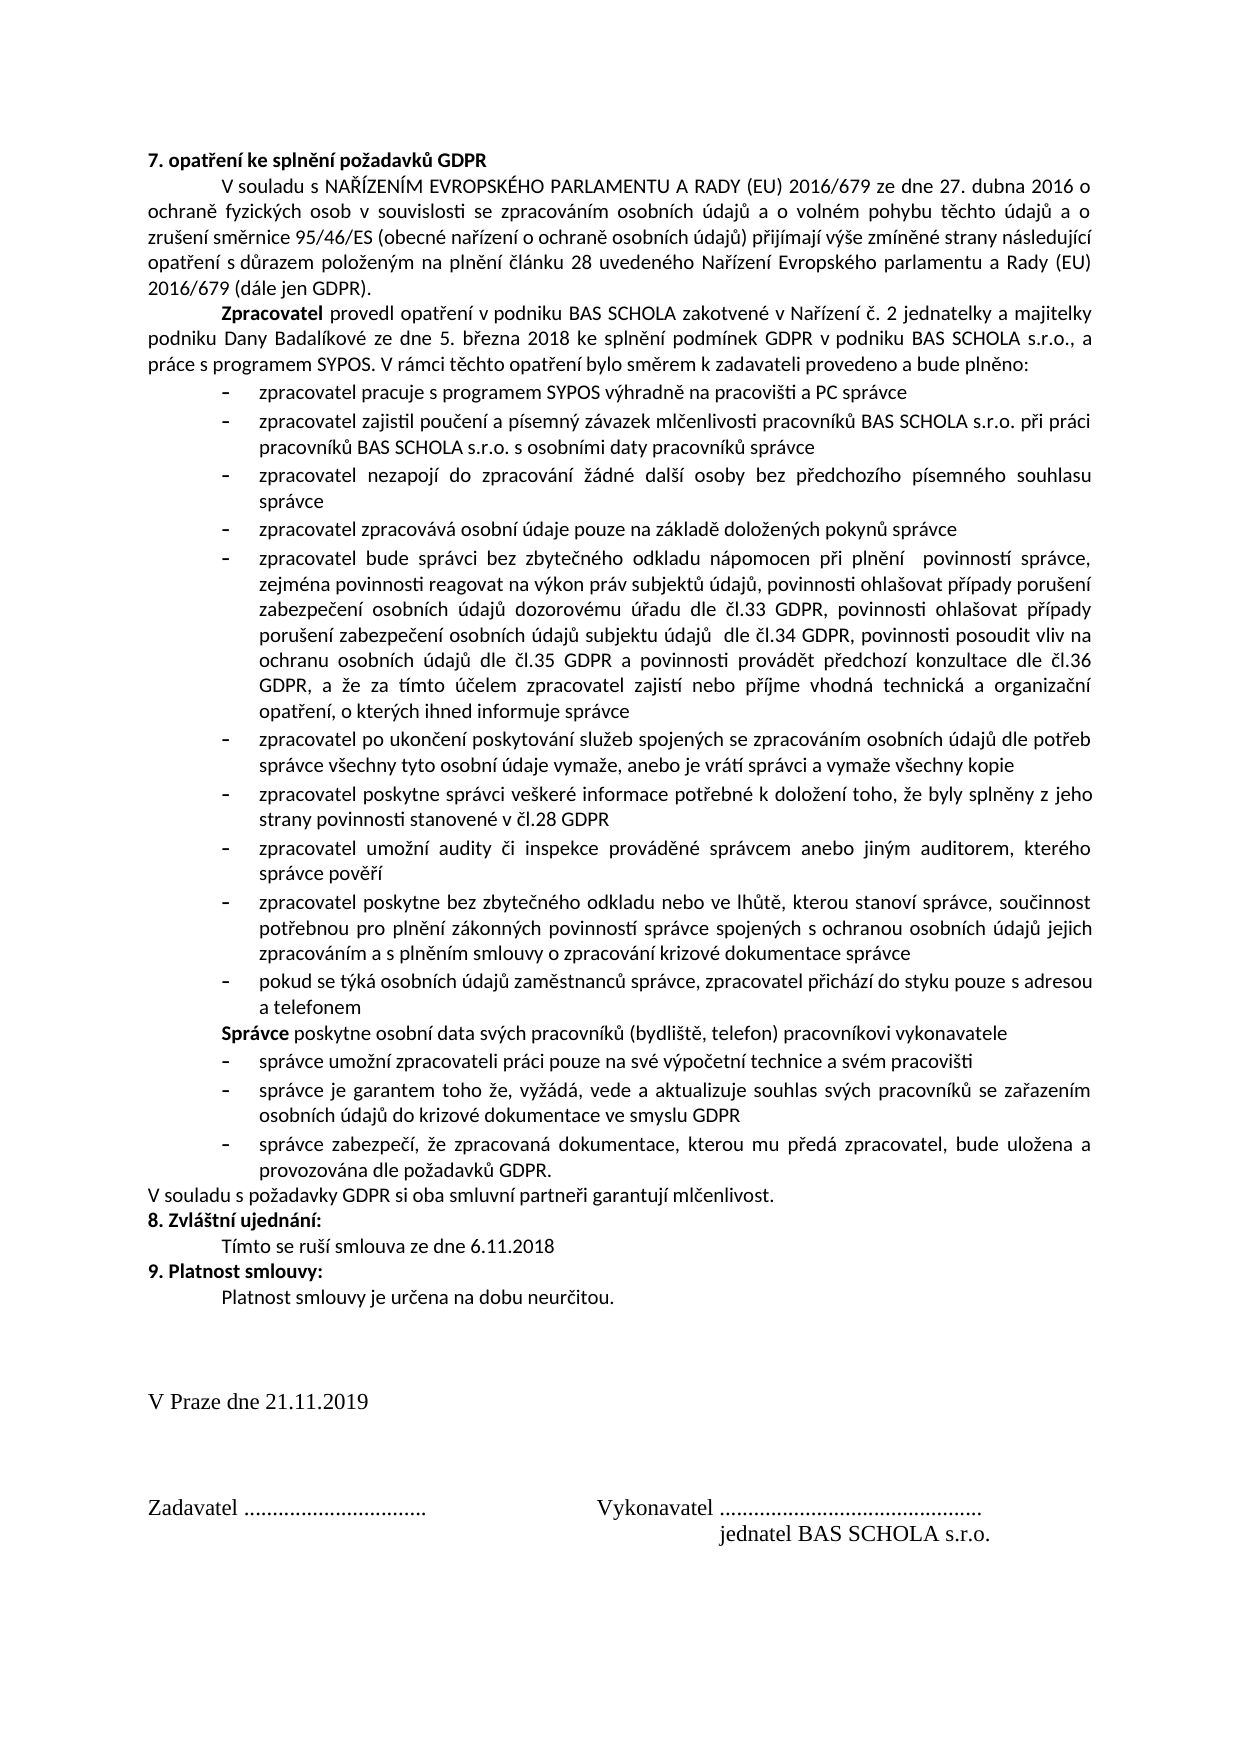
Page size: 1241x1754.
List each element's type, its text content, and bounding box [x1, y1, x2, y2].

text Tímto se ruší smlouva ze dne 6.11.2018 [148, 1233, 1093, 1258]
text Správce poskytne osobní data svých pracovníků (bydliště, telefon) pracovníkovi vykonavatele [148, 1020, 1093, 1045]
text jednatel BAS SCHOLA s.r.o. [148, 1520, 1093, 1546]
text V Praze dne 21.11.2019 [148, 1388, 1093, 1415]
list zpracovatel bude správci bez zbytečného odkladu nápomocen při plnění povinností správce, zejména povinnosti reagovat na výkon práv subjektů údajů, povinnosti ohlašovat případy porušení zabezpečení osobních údajů dozorovému úřadu dle čl.33 GDPR, povinnosti ohlašovat případy porušení zabezpečení osobních údajů subjektu údajů dle čl.34 GDPR, povinnosti posoudit vliv na ochranu osobních údajů dle čl.35 GDPR a povinnosti provádět předchozí konzultace dle čl.36 GDPR, a že za tímto účelem zpracovatel zajistí nebo příjme vhodná technická a organizační opatření, o kterých ihned informuje správce [221, 542, 1093, 723]
list zpracovatel poskytne bez zbytečného odkladu nebo ve lhůtě, kterou stanoví správce, součinnost potřebnou pro plnění zákonných povinností správce spojených s ochranou osobních údajů jejich zpracováním a s plněním smlouvy o zpracování krizové dokumentace správce [221, 886, 1093, 966]
list zpracovatel umožní audity či inspekce prováděné správcem anebo jiným auditorem, kterého správce pověří [221, 832, 1093, 886]
text 8. Zvláštní ujednání: [148, 1208, 1093, 1233]
text V souladu s požadavky GDPR si oba smluvní partneři garantují mlčenlivost. [148, 1182, 1093, 1208]
list zpracovatel po ukončení poskytování služeb spojených se zpracováním osobních údajů dle potřeb správce všechny tyto osobní údaje vymaže, anebo je vrátí správci a vymaže všechny kopie [221, 723, 1093, 778]
text V souladu s NAŘÍZENÍM EVROPSKÉHO PARLAMENTU A RADY (EU) 2016/679 ze dne 27. dubna 2016 o ochraně fyzických osob v souvislosti se zpracováním osobních údajů a o volném pohybu těchto údajů a o zrušení směrnice 95/46/ES (obecné nařízení o ochraně osobních údajů) přijímají výše zmíněné strany následující opatření s důrazem položeným na plnění článku 28 uvedeného Nařízení Evropského parlamentu a Rady (EU) 2016/679 (dále jen GDPR). [148, 173, 1093, 300]
list pokud se týká osobních údajů zaměstnanců správce, zpracovatel přichází do styku pouze s adresou a telefonem [221, 966, 1093, 1020]
list správce zabezpečí, že zpracovaná dokumentace, kterou mu předá zpracovatel, bude uložena a provozována dle požadavků GDPR. [221, 1128, 1093, 1182]
list zpracovatel zpracovává osobní údaje pouze na základě doložených pokynů správce [221, 513, 1093, 542]
text 9. Platnost smlouvy: [148, 1258, 1093, 1284]
list správce umožní zpracovateli práci pouze na své výpočetní technice a svém pracovišti [221, 1045, 1093, 1074]
text 7. opatření ke splnění požadavků GDPR [148, 148, 1093, 173]
list zpracovatel poskytne správci veškeré informace potřebné k doložení toho, že byly splněny z jeho strany povinnosti stanovené v čl.28 GDPR [221, 778, 1093, 832]
list správce je garantem toho že, vyžádá, vede a aktualizuje souhlas svých pracovníků se zařazením osobních údajů do krizové dokumentace ve smyslu GDPR [221, 1074, 1093, 1128]
text Zadavatel ................................ Vykonavatel .............................................. [148, 1494, 1093, 1520]
text Platnost smlouvy je určena na dobu neurčitou. [148, 1284, 1093, 1309]
list zpracovatel pracuje s programem SYPOS výhradně na pracovišti a PC správce [221, 376, 1093, 405]
list zpracovatel nezapojí do zpracování žádné další osoby bez předchozího písemného souhlasu správce [221, 459, 1093, 513]
list zpracovatel zajistil poučení a písemný závazek mlčenlivosti pracovníků BAS SCHOLA s.r.o. při práci pracovníků BAS SCHOLA s.r.o. s osobními daty pracovníků správce [221, 405, 1093, 459]
text Zpracovatel provedl opatření v podniku BAS SCHOLA zakotvené v Nařízení č. 2 jednatelky a majitelky podniku Dany Badalíkové ze dne 5. března 2018 ke splnění podmínek GDPR v podniku BAS SCHOLA s.r.o., a práce s programem SYPOS. V rámci těchto opatření bylo směrem k zadavateli provedeno a bude plněno: [148, 300, 1093, 376]
